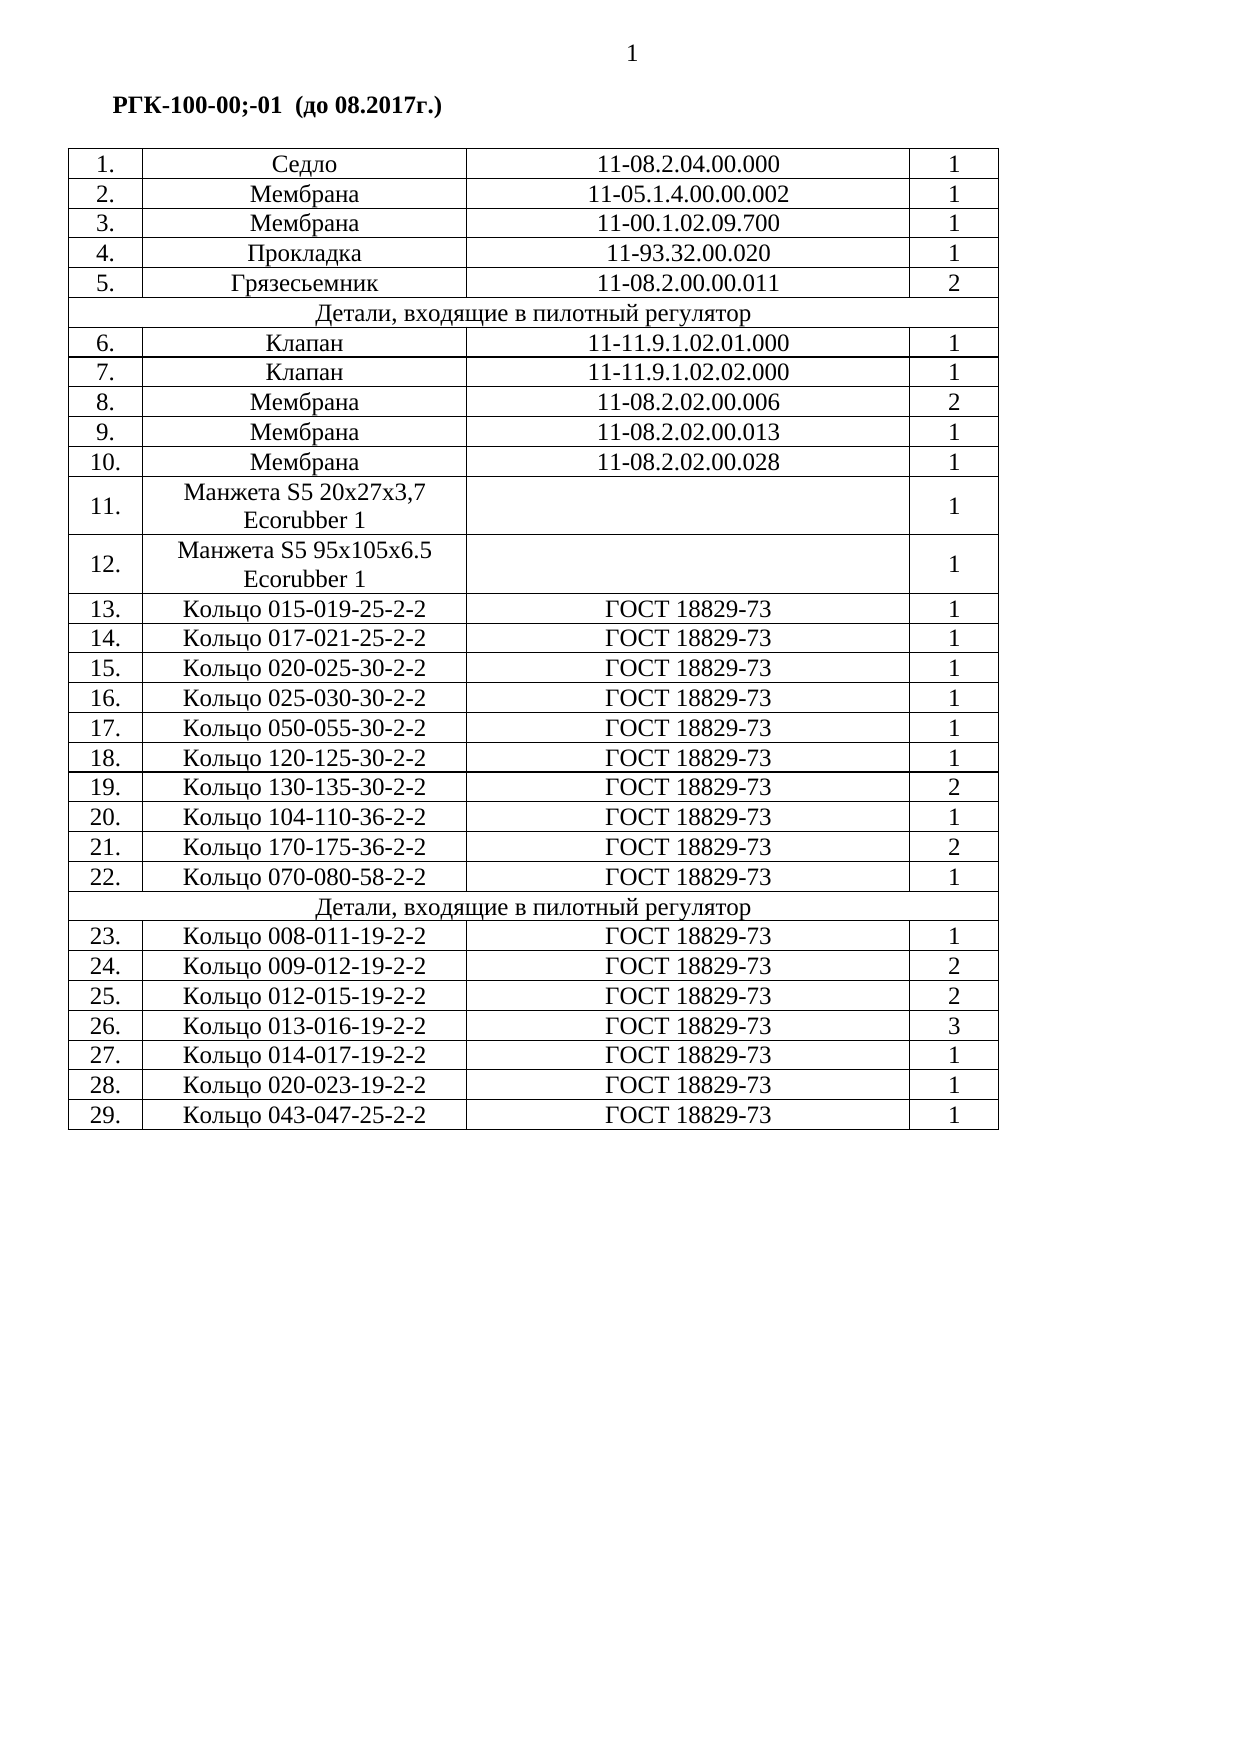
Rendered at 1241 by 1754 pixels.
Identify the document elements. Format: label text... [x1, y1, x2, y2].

table_cell ГОСТ 18829-73 [467, 683, 909, 712]
table_cell Мембрана [143, 387, 466, 416]
table_cell 20. [69, 802, 142, 831]
table_header 1. [69, 149, 142, 178]
table_cell 1 [910, 683, 998, 712]
table_cell Кольцо 170-175-36-2-2 [143, 832, 466, 861]
table_cell ГОСТ 18829-73 [467, 1011, 909, 1039]
table_cell 2 [910, 981, 998, 1010]
table_cell ГОСТ 18829-73 [467, 832, 909, 861]
table_cell Кольцо 120-125-30-2-2 [143, 743, 466, 771]
table_cell 1 [910, 653, 998, 682]
table_cell Прокладка [143, 238, 466, 267]
table_cell 3. [69, 209, 142, 237]
table_cell 10. [69, 447, 142, 476]
table_cell 11-93.32.00.020 [467, 238, 909, 267]
table_cell [467, 477, 909, 534]
table_cell 1 [910, 1100, 998, 1129]
table_cell Кольцо 025-030-30-2-2 [143, 683, 466, 712]
table_cell 11-08.2.02.00.013 [467, 417, 909, 446]
table_cell ГОСТ 18829-73 [467, 743, 909, 771]
table_cell Кольцо 043-047-25-2-2 [143, 1100, 466, 1129]
table_cell Грязесьемник [143, 268, 466, 297]
table_cell 2 [910, 268, 998, 297]
table_header Седло [143, 149, 466, 178]
table_cell 26. [69, 1011, 142, 1039]
table_cell 7. [69, 358, 142, 386]
table_cell Мембрана [143, 447, 466, 476]
table_cell 11-08.2.02.00.028 [467, 447, 909, 476]
table_cell 5. [69, 268, 142, 297]
table_cell 2 [910, 832, 998, 861]
table_cell Кольцо 009-012-19-2-2 [143, 951, 466, 980]
table_cell 1 [910, 535, 998, 593]
table_cell 1 [910, 743, 998, 771]
table_cell 11. [69, 477, 142, 534]
table_cell ГОСТ 18829-73 [467, 921, 909, 950]
table_header 11-08.2.04.00.000 [467, 149, 909, 178]
table_cell 18. [69, 743, 142, 771]
table_cell 29. [69, 1100, 142, 1129]
table_cell 2 [910, 951, 998, 980]
table_cell Кольцо 012-015-19-2-2 [143, 981, 466, 1010]
table_cell 23. [69, 921, 142, 950]
table_cell 2 [910, 387, 998, 416]
table_cell 22. [69, 862, 142, 891]
table_cell Кольцо 015-019-25-2-2 [143, 594, 466, 622]
table_cell 24. [69, 951, 142, 980]
table_cell 11-05.1.4.00.00.002 [467, 179, 909, 207]
table_cell 2. [69, 179, 142, 207]
table_cell Кольцо 017-021-25-2-2 [143, 624, 466, 652]
table_cell 8. [69, 387, 142, 416]
table_cell 1 [910, 238, 998, 267]
table_cell 1 [910, 417, 998, 446]
table_cell Клапан [143, 358, 466, 386]
table_cell Мембрана [143, 179, 466, 207]
table_cell ГОСТ 18829-73 [467, 802, 909, 831]
table_cell Кольцо 070-080-58-2-2 [143, 862, 466, 891]
table_cell ГОСТ 18829-73 [467, 653, 909, 682]
table_cell Клапан [143, 328, 466, 356]
table_cell 16. [69, 683, 142, 712]
table_cell 11-11.9.1.02.01.000 [467, 328, 909, 356]
table_cell 11-11.9.1.02.02.000 [467, 358, 909, 386]
table_cell 1 [910, 447, 998, 476]
table_cell Кольцо 104-110-36-2-2 [143, 802, 466, 831]
table_cell 27. [69, 1041, 142, 1069]
table_cell ГОСТ 18829-73 [467, 594, 909, 622]
table_cell ГОСТ 18829-73 [467, 951, 909, 980]
table_cell 19. [69, 773, 142, 801]
table_cell 9. [69, 417, 142, 446]
table_cell 1 [910, 1041, 998, 1069]
table_cell 1 [910, 209, 998, 237]
table_cell 25. [69, 981, 142, 1010]
table_cell ГОСТ 18829-73 [467, 773, 909, 801]
table_cell 1 [910, 921, 998, 950]
table_cell ГОСТ 18829-73 [467, 713, 909, 742]
table_cell 1 [910, 1070, 998, 1099]
table_cell 1 [910, 477, 998, 534]
table_header 1 [910, 149, 998, 178]
table_cell Манжета S5 95х105х6.5 Ecorubber 1 [143, 535, 466, 593]
table_cell 11-08.2.02.00.006 [467, 387, 909, 416]
table_cell Кольцо 014-017-19-2-2 [143, 1041, 466, 1069]
table_cell 13. [69, 594, 142, 622]
table_cell ГОСТ 18829-73 [467, 1070, 909, 1099]
table_cell 15. [69, 653, 142, 682]
table_cell 14. [69, 624, 142, 652]
table_cell Кольцо 050-055-30-2-2 [143, 713, 466, 742]
table_cell [467, 535, 909, 593]
table_cell 1 [910, 179, 998, 207]
table_cell ГОСТ 18829-73 [467, 1041, 909, 1069]
table_cell 17. [69, 713, 142, 742]
table_cell 1 [910, 358, 998, 386]
table_cell 4. [69, 238, 142, 267]
table_cell 1 [910, 802, 998, 831]
table_cell Кольцо 130-135-30-2-2 [143, 773, 466, 801]
table_cell 12. [69, 535, 142, 593]
table_cell 1 [910, 713, 998, 742]
table_cell Манжета S5 20х27х3,7 Ecorubber 1 [143, 477, 466, 534]
table_cell Кольцо 020-023-19-2-2 [143, 1070, 466, 1099]
table_cell Детали, входящие в пилотный регулятор [69, 892, 998, 920]
table_cell 28. [69, 1070, 142, 1099]
table_cell 1 [910, 594, 998, 622]
table_cell Детали, входящие в пилотный регулятор [69, 298, 998, 327]
table_cell ГОСТ 18829-73 [467, 862, 909, 891]
table_cell Кольцо 013-016-19-2-2 [143, 1011, 466, 1039]
table_cell 1 [910, 862, 998, 891]
table_cell 2 [910, 773, 998, 801]
table_cell ГОСТ 18829-73 [467, 1100, 909, 1129]
table_cell Кольцо 020-025-30-2-2 [143, 653, 466, 682]
table_cell 11-08.2.00.00.011 [467, 268, 909, 297]
text РГК-100-00;-01 (до 08.2017г.) [112, 90, 1152, 119]
table_cell Мембрана [143, 209, 466, 237]
table_cell 3 [910, 1011, 998, 1039]
table_cell 21. [69, 832, 142, 861]
table_cell 1 [910, 624, 998, 652]
table_cell 6. [69, 328, 142, 356]
table_cell Мембрана [143, 417, 466, 446]
table_cell Кольцо 008-011-19-2-2 [143, 921, 466, 950]
table_cell 1 [910, 328, 998, 356]
table_cell ГОСТ 18829-73 [467, 981, 909, 1010]
table_cell 11-00.1.02.09.700 [467, 209, 909, 237]
table_cell ГОСТ 18829-73 [467, 624, 909, 652]
